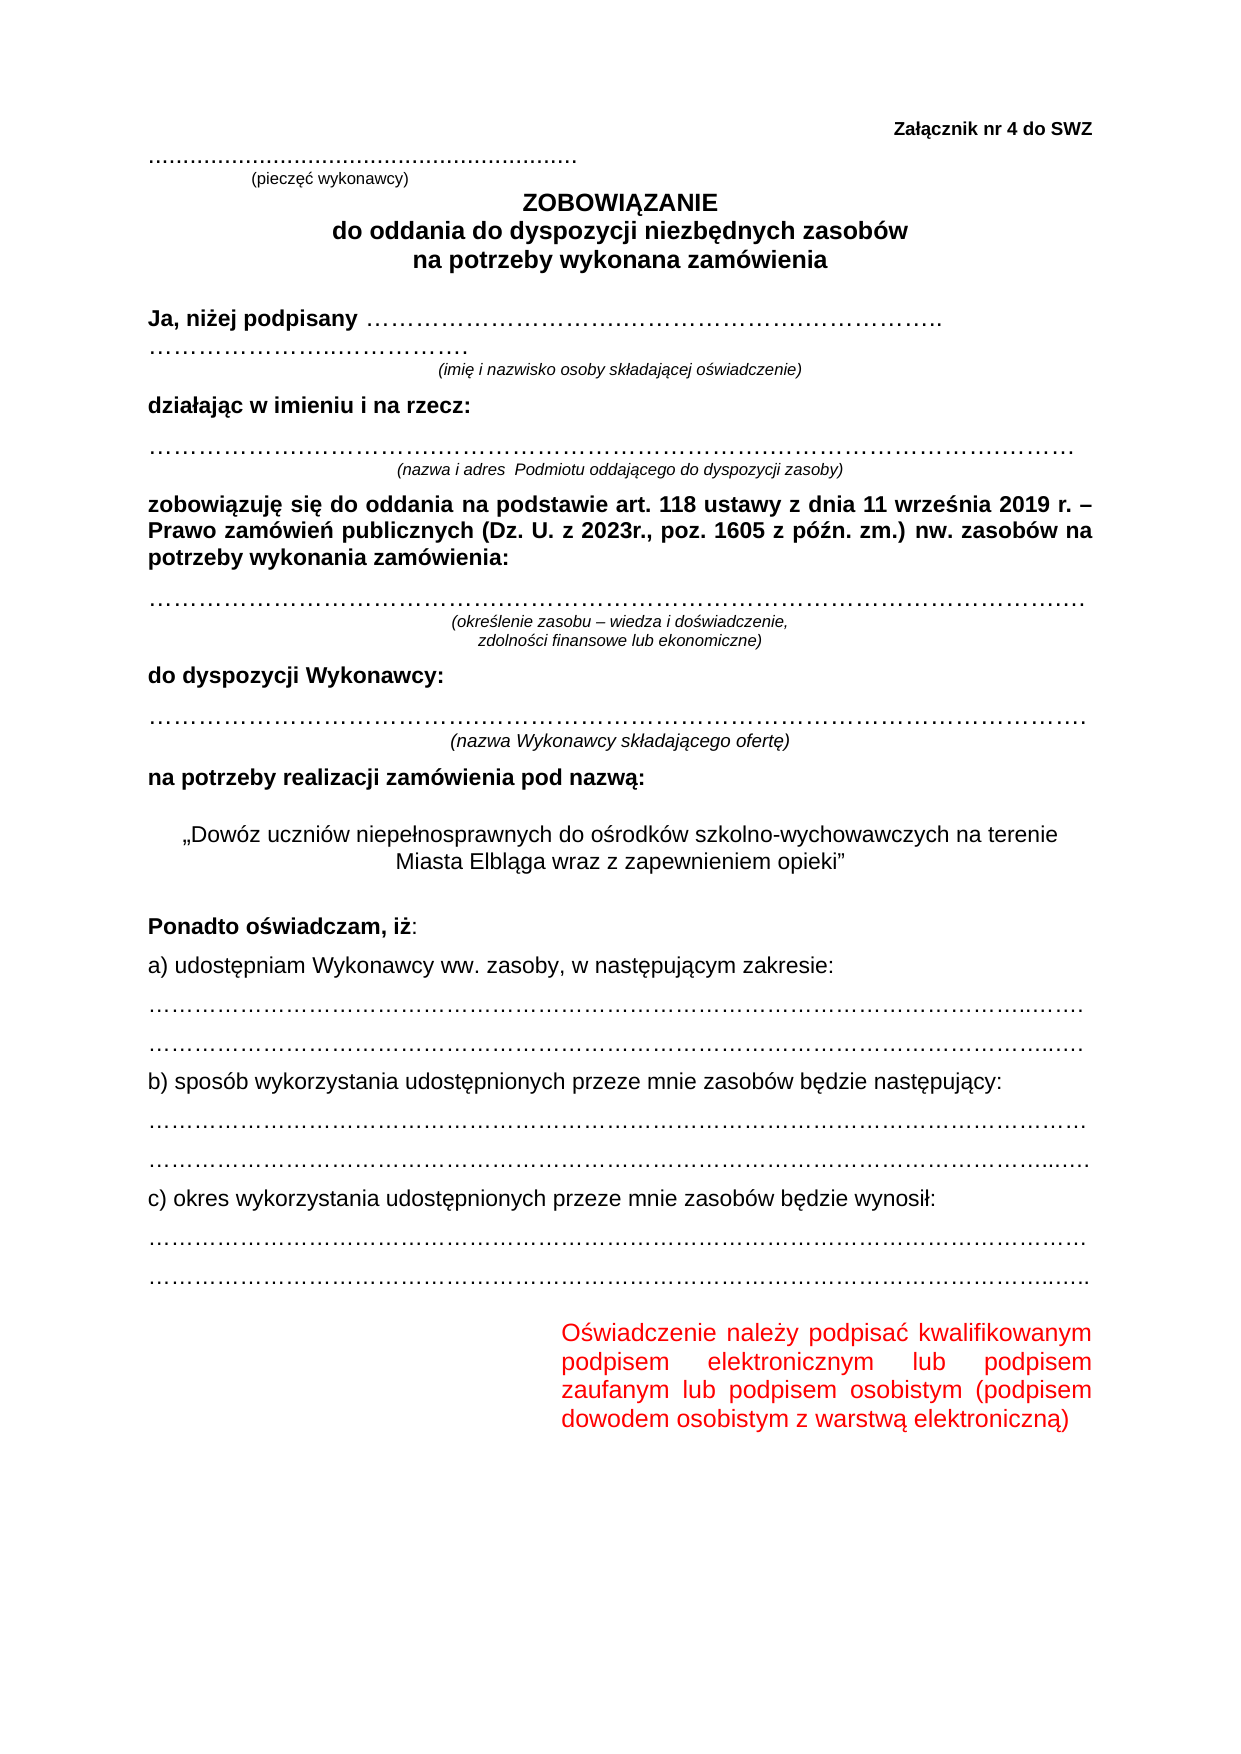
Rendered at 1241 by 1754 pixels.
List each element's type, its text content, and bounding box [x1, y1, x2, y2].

text .............................................................. [148, 140, 1092, 168]
text ………………………………….………………………………………………………………. [148, 701, 1092, 730]
text działając w imieniu i na rzecz: [148, 392, 1092, 418]
text ………………………………………………………………………………………………………..…. [148, 1029, 1092, 1056]
text do oddania do dyspozycji niezbędnych zasobów [148, 216, 1092, 245]
text (nazwa Wykonawcy składającego ofertę) [148, 730, 1092, 751]
text zdolności finansowe lub ekonomiczne) [148, 631, 1092, 650]
text a) udostępniam Wykonawcy ww. zasoby, w następującym zakresie: [148, 952, 1092, 978]
text zobowiązuję się do oddania na podstawie art. 118 ustawy z dnia 11 września 2019 r. – Prawo zamówień publicznych (Dz. U. z 2023r., poz. 1605 z późn. zm.) nw. zasobów na potrzeby wykonania zamówienia: [148, 491, 1092, 570]
text (określenie zasobu – wiedza i doświadczenie, [148, 611, 1092, 631]
text do dyspozycji Wykonawcy: [148, 662, 1092, 688]
text ………………………………………………………………………………………………………..….. [148, 1263, 1092, 1289]
text na potrzeby realizacji zamówienia pod nazwą: [148, 764, 1092, 790]
text b) sposób wykorzystania udostępnionych przeze mnie zasobów będzie następujący: [148, 1068, 1092, 1095]
text …………………………………………………………………………………………………………… [148, 1224, 1092, 1250]
text …………………………………………………………………………………………………………… [148, 1107, 1092, 1133]
text Załącznik nr 4 do SWZ [148, 118, 1092, 140]
text c) okres wykorzystania udostępnionych przeze mnie zasobów będzie wynosił: [148, 1185, 1092, 1211]
text na potrzeby wykonana zamówienia [148, 245, 1092, 274]
text ZOBOWIĄZANIE [148, 188, 1092, 216]
text ……………….…………….………………………………….……………………….……… [148, 431, 1092, 459]
text …………………………………….………………………………………………………….… [148, 583, 1092, 611]
text (nazwa i adres Podmiotu oddającego do dyspozycji zasoby) [148, 459, 1092, 478]
text Ponadto oświadczam, iż: [148, 913, 1092, 939]
text (imię i nazwisko osoby składającej oświadczenie) [148, 360, 1092, 379]
text Oświadczenie należy podpisać kwalifikowanym podpisem elektronicznym lub podpisem zaufanym lub podpisem osobistym (podpisem dowodem osobistym z warstwą elektroniczną) [561, 1318, 1092, 1433]
text (pieczęć wykonawcy) [221, 168, 1092, 188]
text Ja, niżej podpisany ………………………….………………….……………..…………………..……………. [148, 303, 1092, 360]
text ……………………………………………………………………………………………………..……. [148, 991, 1092, 1017]
text ………………………………………………………………………………………………………...…. [148, 1146, 1092, 1172]
text „Dowóz uczniów niepełnosprawnych do ośrodków szkolno-wychowawczych na terenie Miasta Elbląga wraz z zapewnieniem opieki” [148, 819, 1092, 874]
